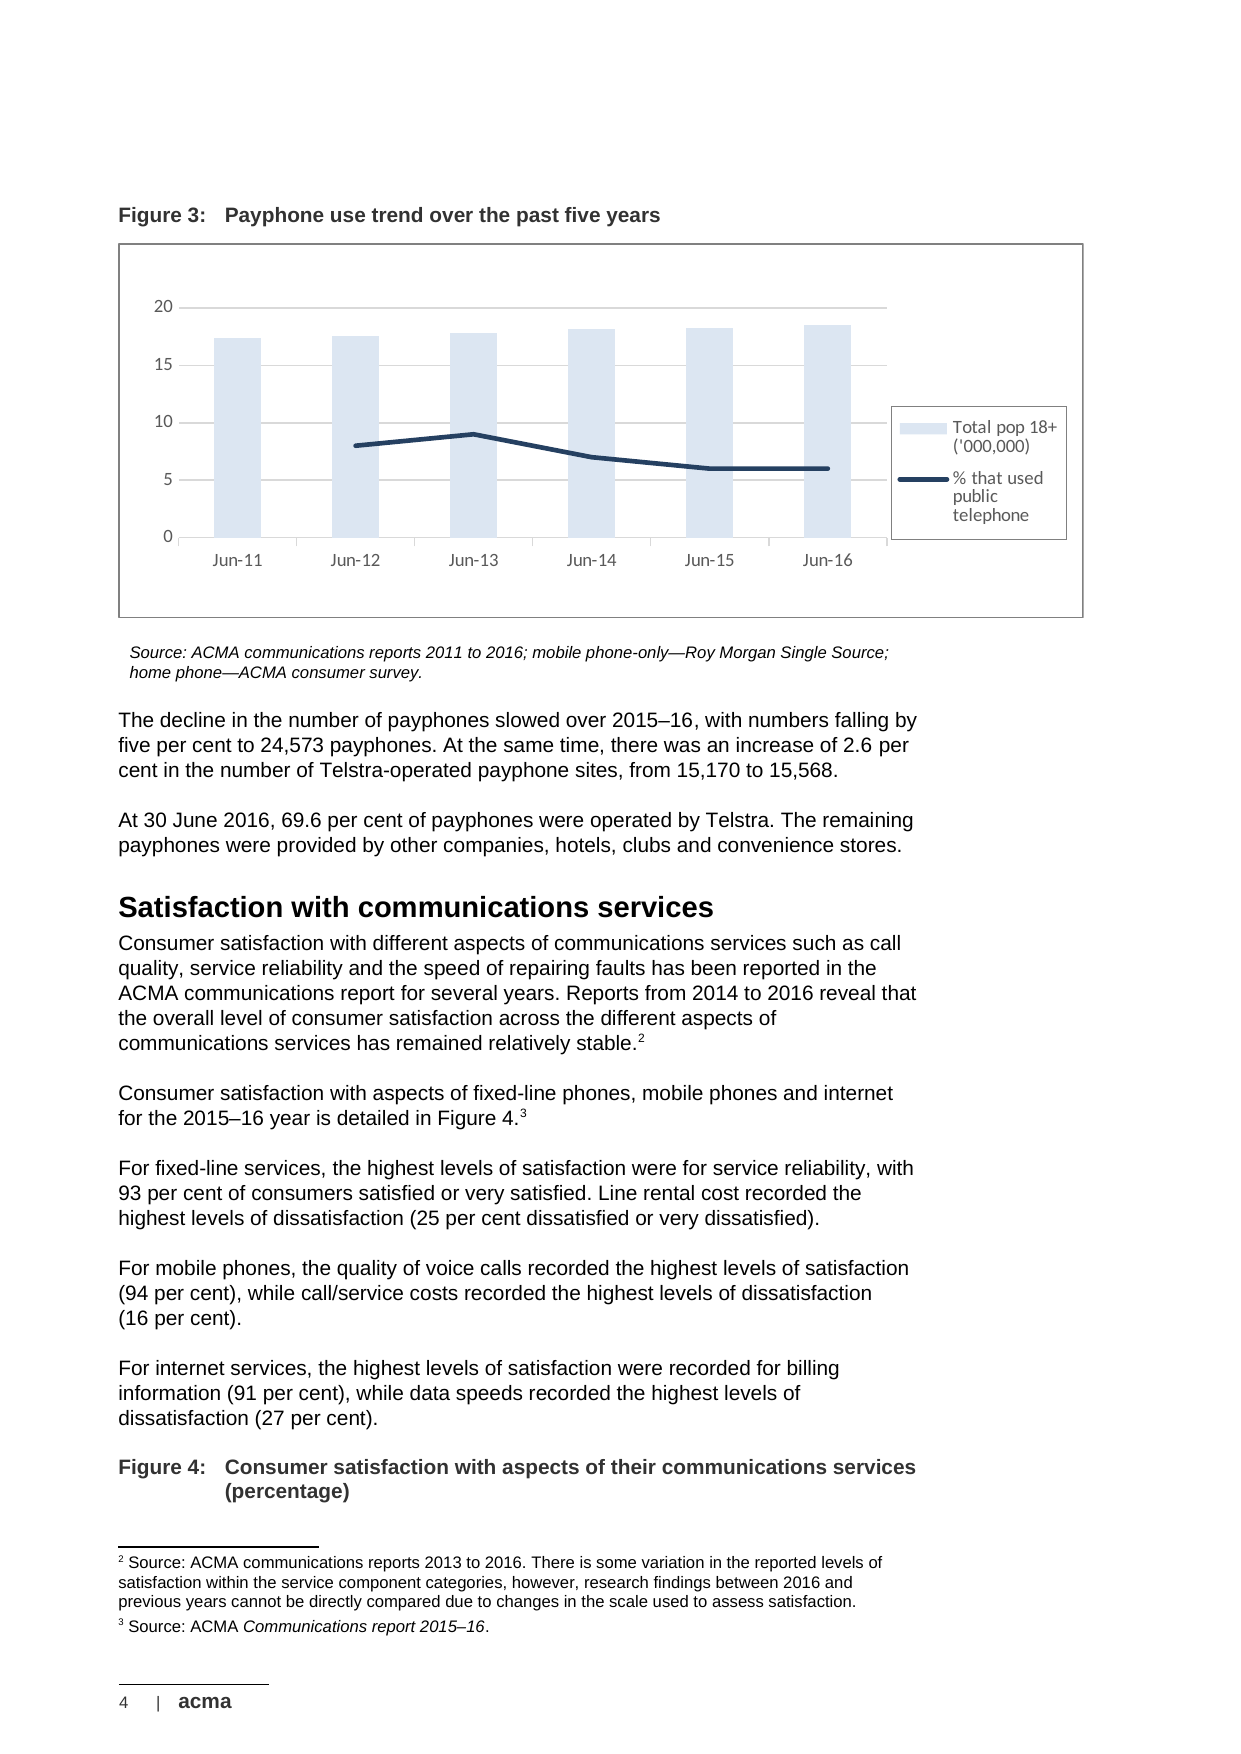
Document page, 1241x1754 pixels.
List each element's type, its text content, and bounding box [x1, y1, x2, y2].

text Consumer satisfaction with aspects of fixed-line phones, mobile phones and internet for the 2015–16 year is detailed in Figure 4. [118, 1080, 917, 1130]
text The decline in the number of payphones slowed over 2015–16, with numbers falling by five per cent to 24,573 payphones. At the same time, there was an increase of 2.6 per cent in the number of Telstra-operated payphone sites, from 15,170 to 15,568. [118, 707, 917, 782]
text Source: ACMA communications reports 2011 to 2016; mobile phone-only—Roy Morgan Single Source; home phone—ACMA consumer survey. [129, 643, 917, 682]
text Consumer satisfaction with different aspects of communications services such as call quality, service reliability and the speed of repairing faults has been reported in the ACMA communications report for several years. Reports from 2014 to 2016 reveal that the overall level of consumer satisfaction across the different aspects of communications services has remained relatively stable. [118, 930, 917, 1055]
text For internet services, the highest levels of satisfaction were recorded for billing information (91 per cent), while data speeds recorded the highest levels of dissatisfaction (27 per cent). [118, 1355, 917, 1430]
text At 30 June 2016, 69.6 per cent of payphones were operated by Telstra. The remaining payphones were provided by other companies, hotels, clubs and convenience stores. [118, 807, 917, 857]
text For fixed-line services, the highest levels of satisfaction were for service reliability, with 93 per cent of consumers satisfied or very satisfied. Line rental cost recorded the highest levels of dissatisfaction (25 per cent dissatisfied or very dissatisfied). [118, 1155, 917, 1230]
subtitle Satisfaction with communications services [118, 890, 917, 923]
text Consumer satisfaction with aspects of their communications services (percentage) [118, 1455, 917, 1503]
text Payphone use trend over the past five years [118, 203, 917, 227]
text For mobile phones, the quality of voice calls recorded the highest levels of satisfaction (94 per cent), while call/service costs recorded the highest levels of dissatisfaction (16 per cent). [118, 1255, 917, 1330]
